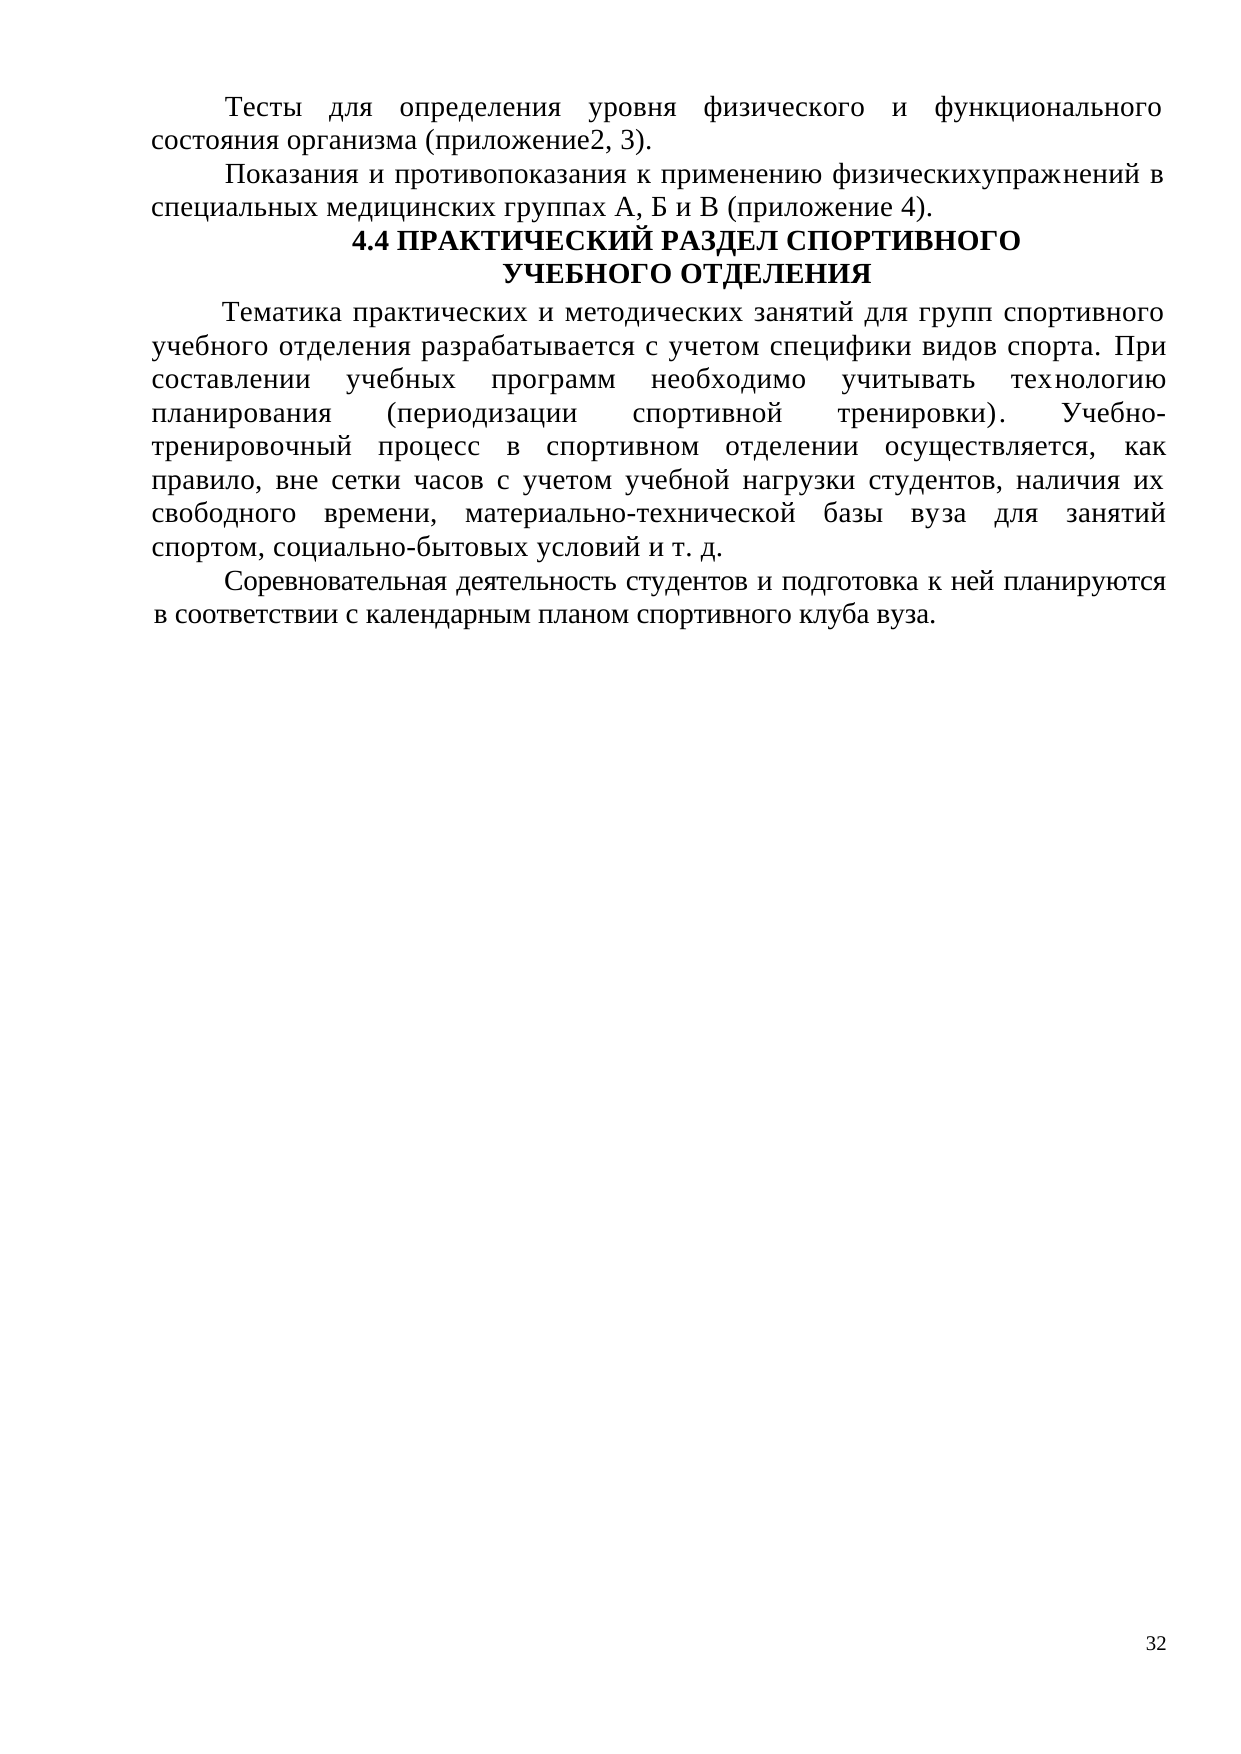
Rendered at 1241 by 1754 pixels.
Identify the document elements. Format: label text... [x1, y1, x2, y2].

text УЧЕБНОГО ОТДЕЛЕНИЯ [151, 256, 1164, 290]
text Показания и противопоказания к применению физическихупражнений в специальных медицинских группах А, Б и В (приложение 4). [151, 156, 1164, 223]
text Тематика практических и методических занятий для групп спортивного учебного отделения разрабатывается с учетом специфики видов спорта. При составлении учебных программ необходимо учитывать технологию планирования (периодизации спортивной тренировки). Учебно-тренировочный процесс в спортивном отделении осуществляется, как правило, вне сетки часов с учетом учебной нагрузки студентов, наличия их свободного времени, материально-технической базы вуза для занятий спортом, социально-бытовых условий и т. д. [151, 294, 1166, 563]
text 4.4 ПРАКТИЧЕСКИЙ РАЗДЕЛ СПОРТИВНОГО [151, 223, 1164, 256]
text Соревновательная деятельность студентов и подготовка к ней планируются в соответствии с календарным планом спортивного клуба вуза. [154, 563, 1166, 630]
text Тесты для определения уровня физического и функционального состояния организма (приложение2, 3). [151, 89, 1164, 156]
